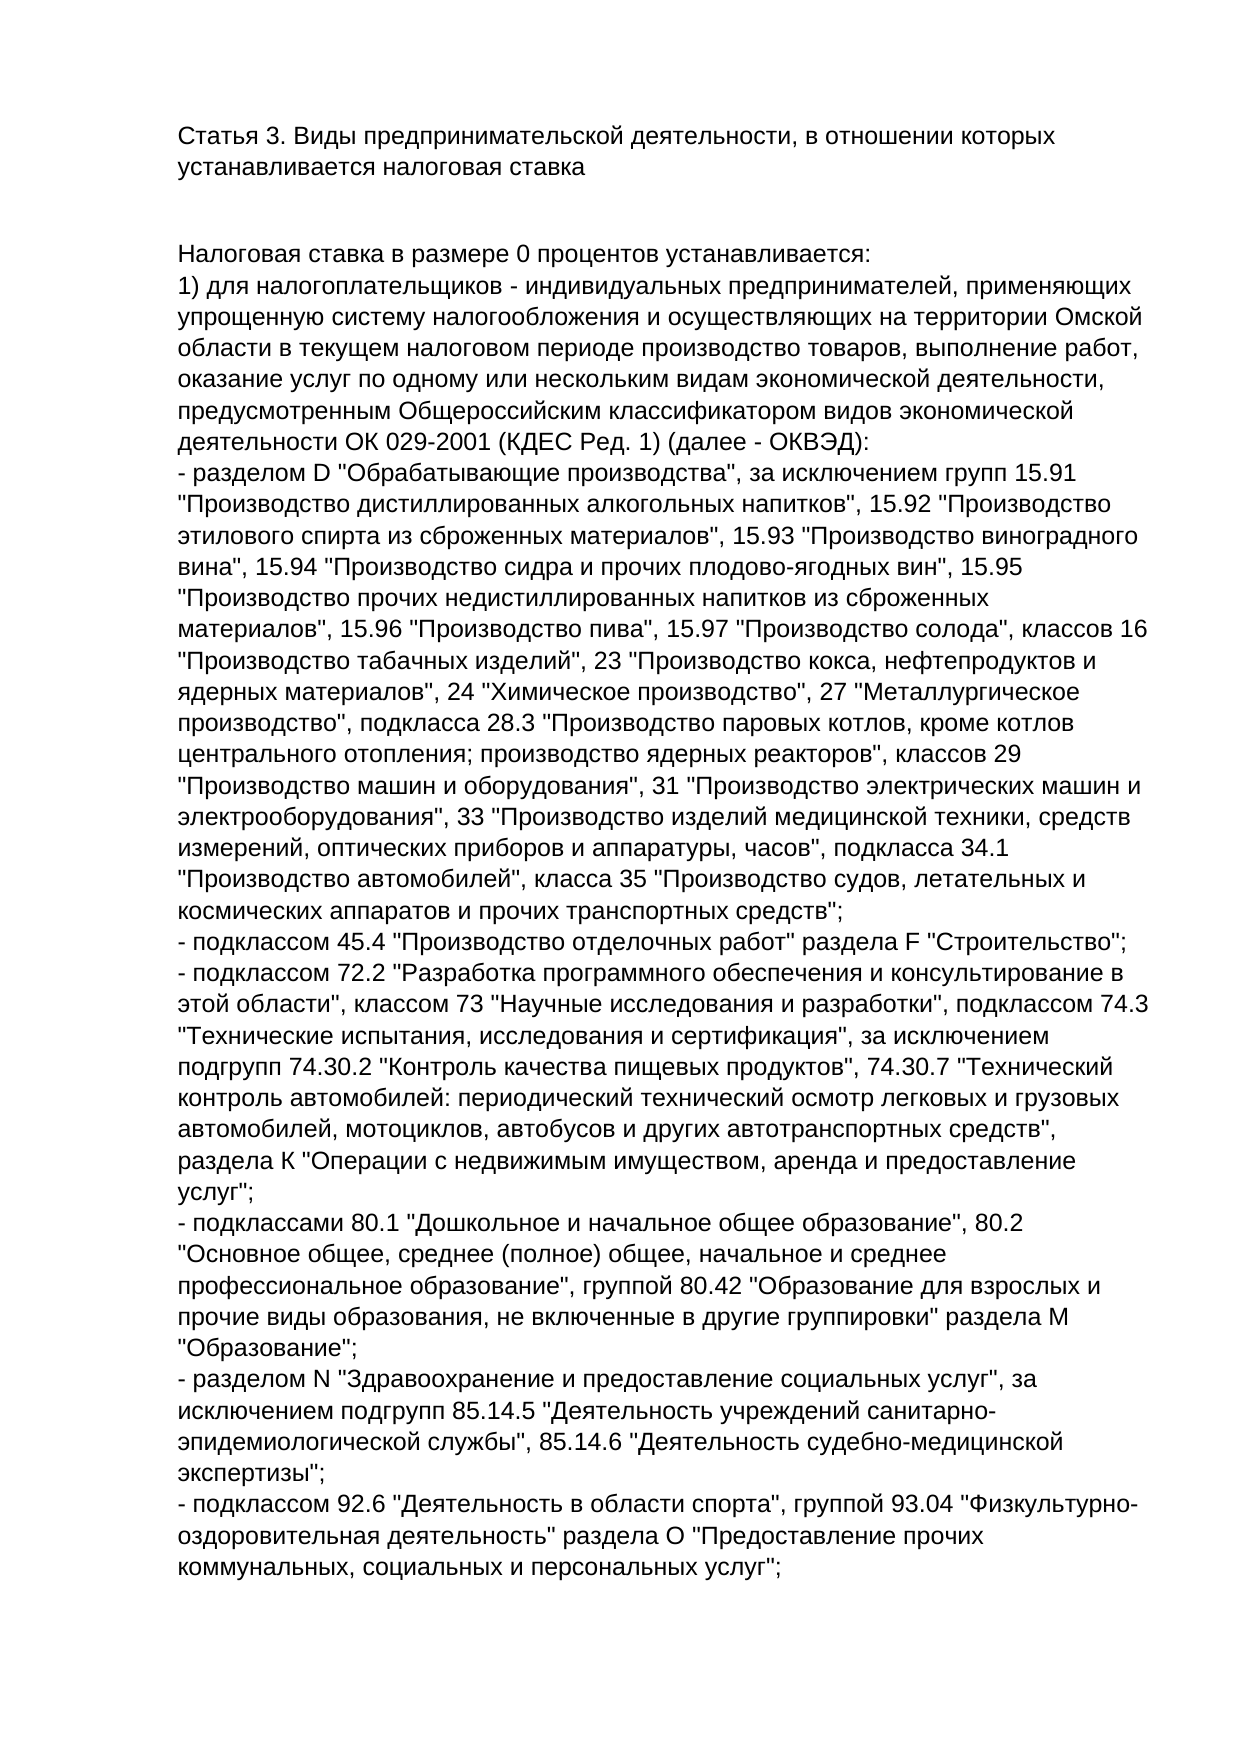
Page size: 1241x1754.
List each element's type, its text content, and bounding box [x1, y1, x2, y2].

text - подклассом 92.6 "Деятельность в области спорта", группой 93.04 "Физкультурно-оздоровительная деятельность" раздела О "Предоставление прочих коммунальных, социальных и персональных услуг"; [177, 1487, 1152, 1581]
text Налоговая ставка в размере 0 процентов устанавливается: [177, 237, 1152, 268]
text 1) для налогоплательщиков - индивидуальных предпринимателей, применяющих упрощенную систему налогообложения и осуществляющих на территории Омской области в текущем налоговом периоде производство товаров, выполнение работ, оказание услуг по одному или нескольким видам экономической деятельности, предусмотренным Общероссийским классификатором видов экономической деятельности ОК 029-2001 (КДЕС Ред. 1) (далее - ОКВЭД): [177, 268, 1152, 456]
text - разделом D "Обрабатывающие производства", за исключением групп 15.91 "Производство дистиллированных алкогольных напитков", 15.92 "Производство этилового спирта из сброженных материалов", 15.93 "Производство виноградного вина", 15.94 "Производство сидра и прочих плодово-ягодных вин", 15.95 "Производство прочих недистиллированных напитков из сброженных материалов", 15.96 "Производство пива", 15.97 "Производство солода", классов 16 "Производство табачных изделий", 23 "Производство кокса, нефтепродуктов и ядерных материалов", 24 "Химическое производство", 27 "Металлургическое производство", подкласса 28.3 "Производство паровых котлов, кроме котлов центрального отопления; производство ядерных реакторов", классов 29 "Производство машин и оборудования", 31 "Производство электрических машин и электрооборудования", 33 "Производство изделий медицинской техники, средств измерений, оптических приборов и аппаратуры, часов", подкласса 34.1 "Производство автомобилей", класса 35 "Производство судов, летательных и космических аппаратов и прочих транспортных средств"; [177, 456, 1152, 924]
text - подклассами 80.1 "Дошкольное и начальное общее образование", 80.2 "Основное общее, среднее (полное) общее, начальное и среднее профессиональное образование", группой 80.42 "Образование для взрослых и прочие виды образования, не включенные в другие группировки" раздела М "Образование"; [177, 1206, 1152, 1362]
text - подклассом 72.2 "Разработка программного обеспечения и консультирование в этой области", классом 73 "Научные исследования и разработки", подклассом 74.3 "Технические испытания, исследования и сертификация", за исключением подгрупп 74.30.2 "Контроль качества пищевых продуктов", 74.30.7 "Технический контроль автомобилей: периодический технический осмотр легковых и грузовых автомобилей, мотоциклов, автобусов и других автотранспортных средств", раздела К "Операции с недвижимым имуществом, аренда и предоставление услуг"; [177, 956, 1152, 1206]
text Статья 3. Виды предпринимательской деятельности, в отношении которых устанавливается налоговая ставка [177, 118, 1152, 181]
text - подклассом 45.4 "Производство отделочных работ" раздела F "Строительство"; [177, 924, 1152, 956]
text - разделом N "Здравоохранение и предоставление социальных услуг", за исключением подгрупп 85.14.5 "Деятельность учреждений санитарно-эпидемиологической службы", 85.14.6 "Деятельность судебно-медицинской экспертизы"; [177, 1362, 1152, 1487]
